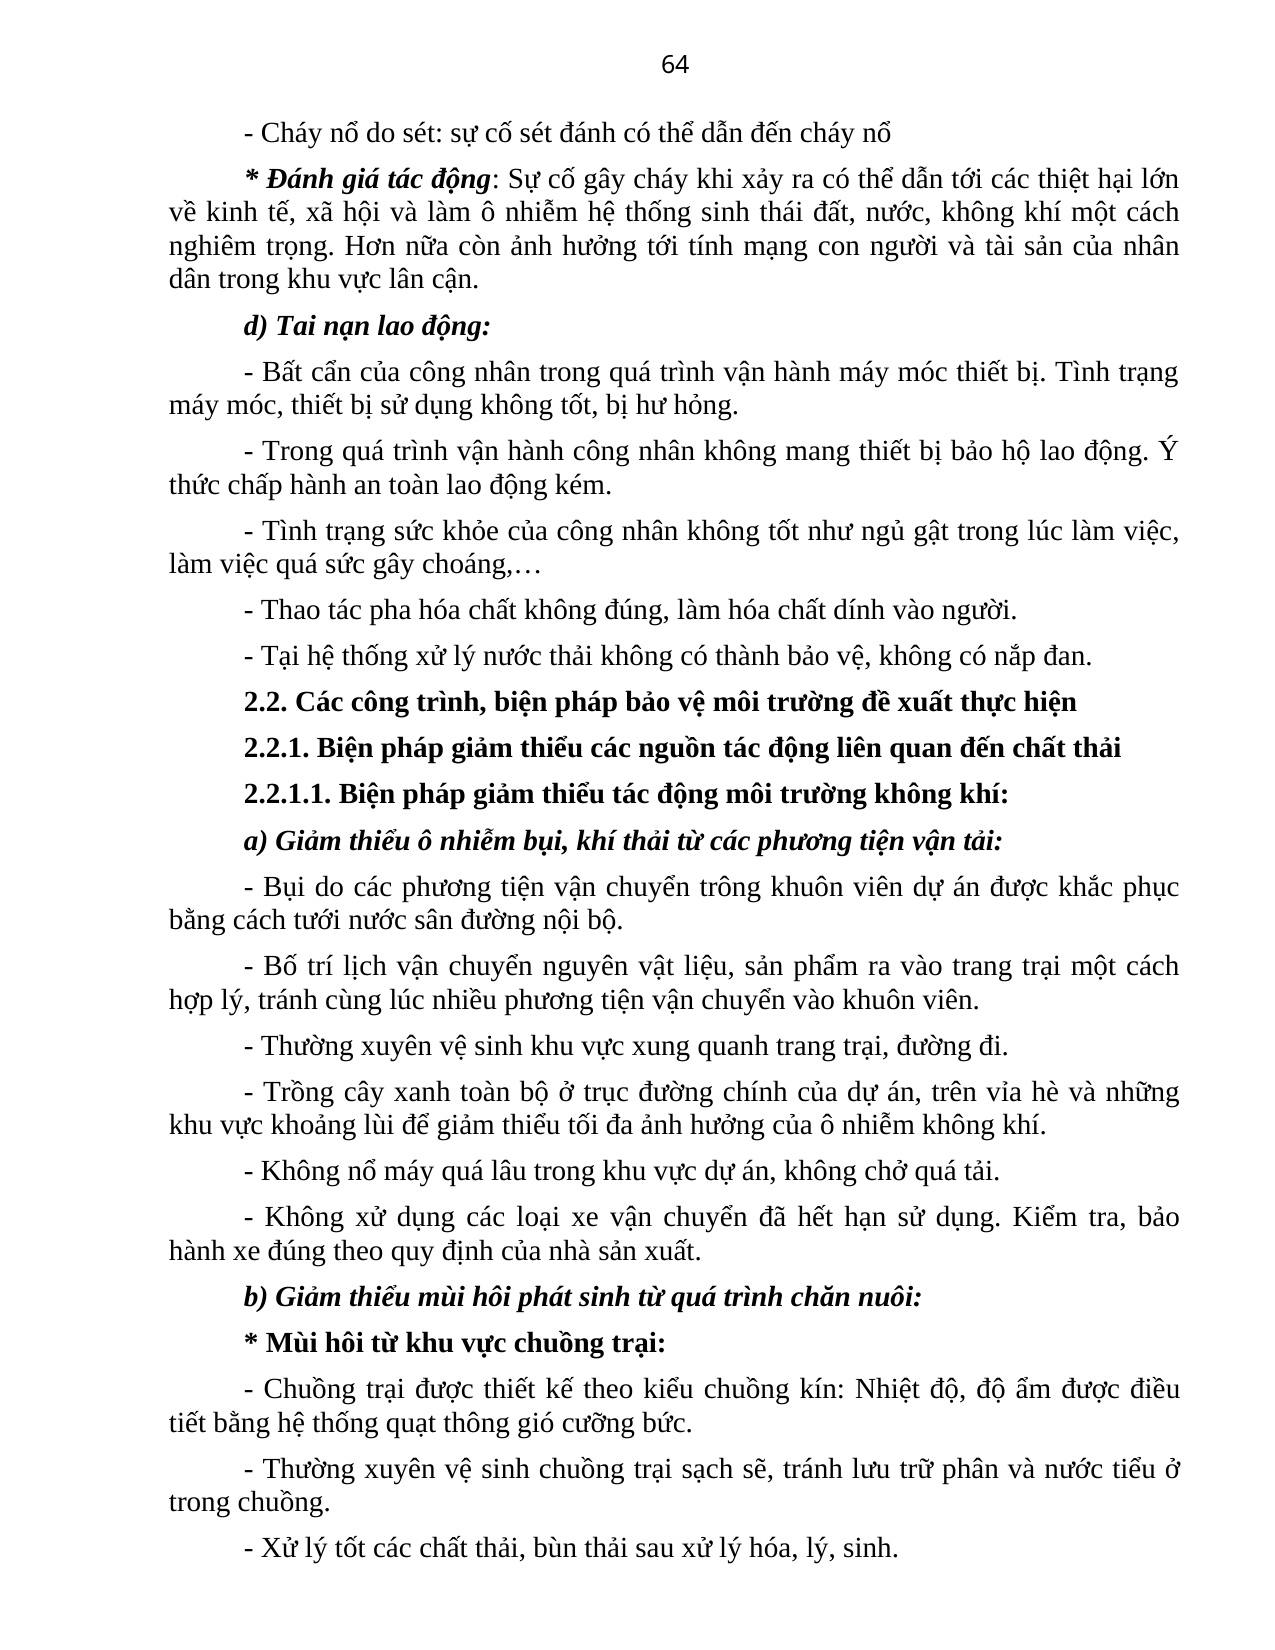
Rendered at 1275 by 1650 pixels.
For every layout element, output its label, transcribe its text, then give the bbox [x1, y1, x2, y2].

text 2.2. Các công trình, biện pháp bảo vệ môi trường đề xuất thực hiện [169, 684, 1181, 718]
text - Không nổ máy quá lâu trong khu vực dự án, không chở quá tải. [169, 1153, 1181, 1187]
text * Đánh giá tác động: Sự cố gây cháy khi xảy ra có thể dẫn tới các thiệt hại lớn về kinh tế, xã hội và làm ô nhiễm hệ thống sinh thái đất, nước, không khí một cách nghiêm trọng. Hơn nữa còn ảnh hưởng tới tính mạng con người và tài sản của nhân dân trong khu vực lân cận. [169, 161, 1181, 295]
text 2.2.1.1. Biện pháp giảm thiểu tác động môi trường không khí: [169, 777, 1181, 810]
text - Cháy nổ do sét: sự cố sét đánh có thể dẫn đến cháy nổ [169, 115, 1181, 148]
text - Không xử dụng các loại xe vận chuyển đã hết hạn sử dụng. Kiểm tra, bảo hành xe đúng theo quy định của nhà sản xuất. [169, 1199, 1181, 1267]
text - Chuồng trại được thiết kế theo kiểu chuồng kín: Nhiệt độ, độ ẩm được điều tiết bằng hệ thống quạt thông gió cưỡng bức. [169, 1371, 1181, 1438]
text - Thao tác pha hóa chất không đúng, làm hóa chất dính vào người. [169, 592, 1181, 626]
text b) Giảm thiểu mùi hôi phát sinh từ quá trình chăn nuôi: [169, 1279, 1181, 1313]
text * Mùi hôi từ khu vực chuồng trại: [169, 1325, 1181, 1359]
text - Thường xuyên vệ sinh khu vực xung quanh trang trại, đường đi. [169, 1028, 1181, 1061]
text - Trồng cây xanh toàn bộ ở trục đường chính của dự án, trên vỉa hè và những khu vực khoảng lùi để giảm thiểu tối đa ảnh hưởng của ô nhiễm không khí. [169, 1074, 1181, 1141]
text - Trong quá trình vận hành công nhân không mang thiết bị bảo hộ lao động. Ý thức chấp hành an toàn lao động kém. [169, 433, 1181, 500]
text 2.2.1. Biện pháp giảm thiểu các nguồn tác động liên quan đến chất thải [169, 731, 1181, 764]
text - Bụi do các phương tiện vận chuyển trông khuôn viên dự án được khắc phục bằng cách tưới nước sân đường nội bộ. [169, 869, 1181, 936]
text - Xử lý tốt các chất thải, bùn thải sau xử lý hóa, lý, sinh. [169, 1530, 1181, 1564]
text - Tại hệ thống xử lý nước thải không có thành bảo vệ, không có nắp đan. [169, 638, 1181, 672]
text - Bất cẩn của công nhân trong quá trình vận hành máy móc thiết bị. Tình trạng máy móc, thiết bị sử dụng không tốt, bị hư hỏng. [169, 354, 1181, 421]
text - Thường xuyên vệ sinh chuồng trại sạch sẽ, tránh lưu trữ phân và nước tiểu ở trong chuồng. [169, 1451, 1181, 1518]
text d) Tai nạn lao động: [169, 308, 1181, 341]
text - Bố trí lịch vận chuyển nguyên vật liệu, sản phẩm ra vào trang trại một cách hợp lý, tránh cùng lúc nhiều phương tiện vận chuyển vào khuôn viên. [169, 948, 1181, 1015]
text - Tình trạng sức khỏe của công nhân không tốt như ngủ gật trong lúc làm việc, làm việc quá sức gây choáng,… [169, 513, 1181, 580]
text a) Giảm thiểu ô nhiễm bụi, khí thải từ các phương tiện vận tải: [169, 823, 1181, 856]
